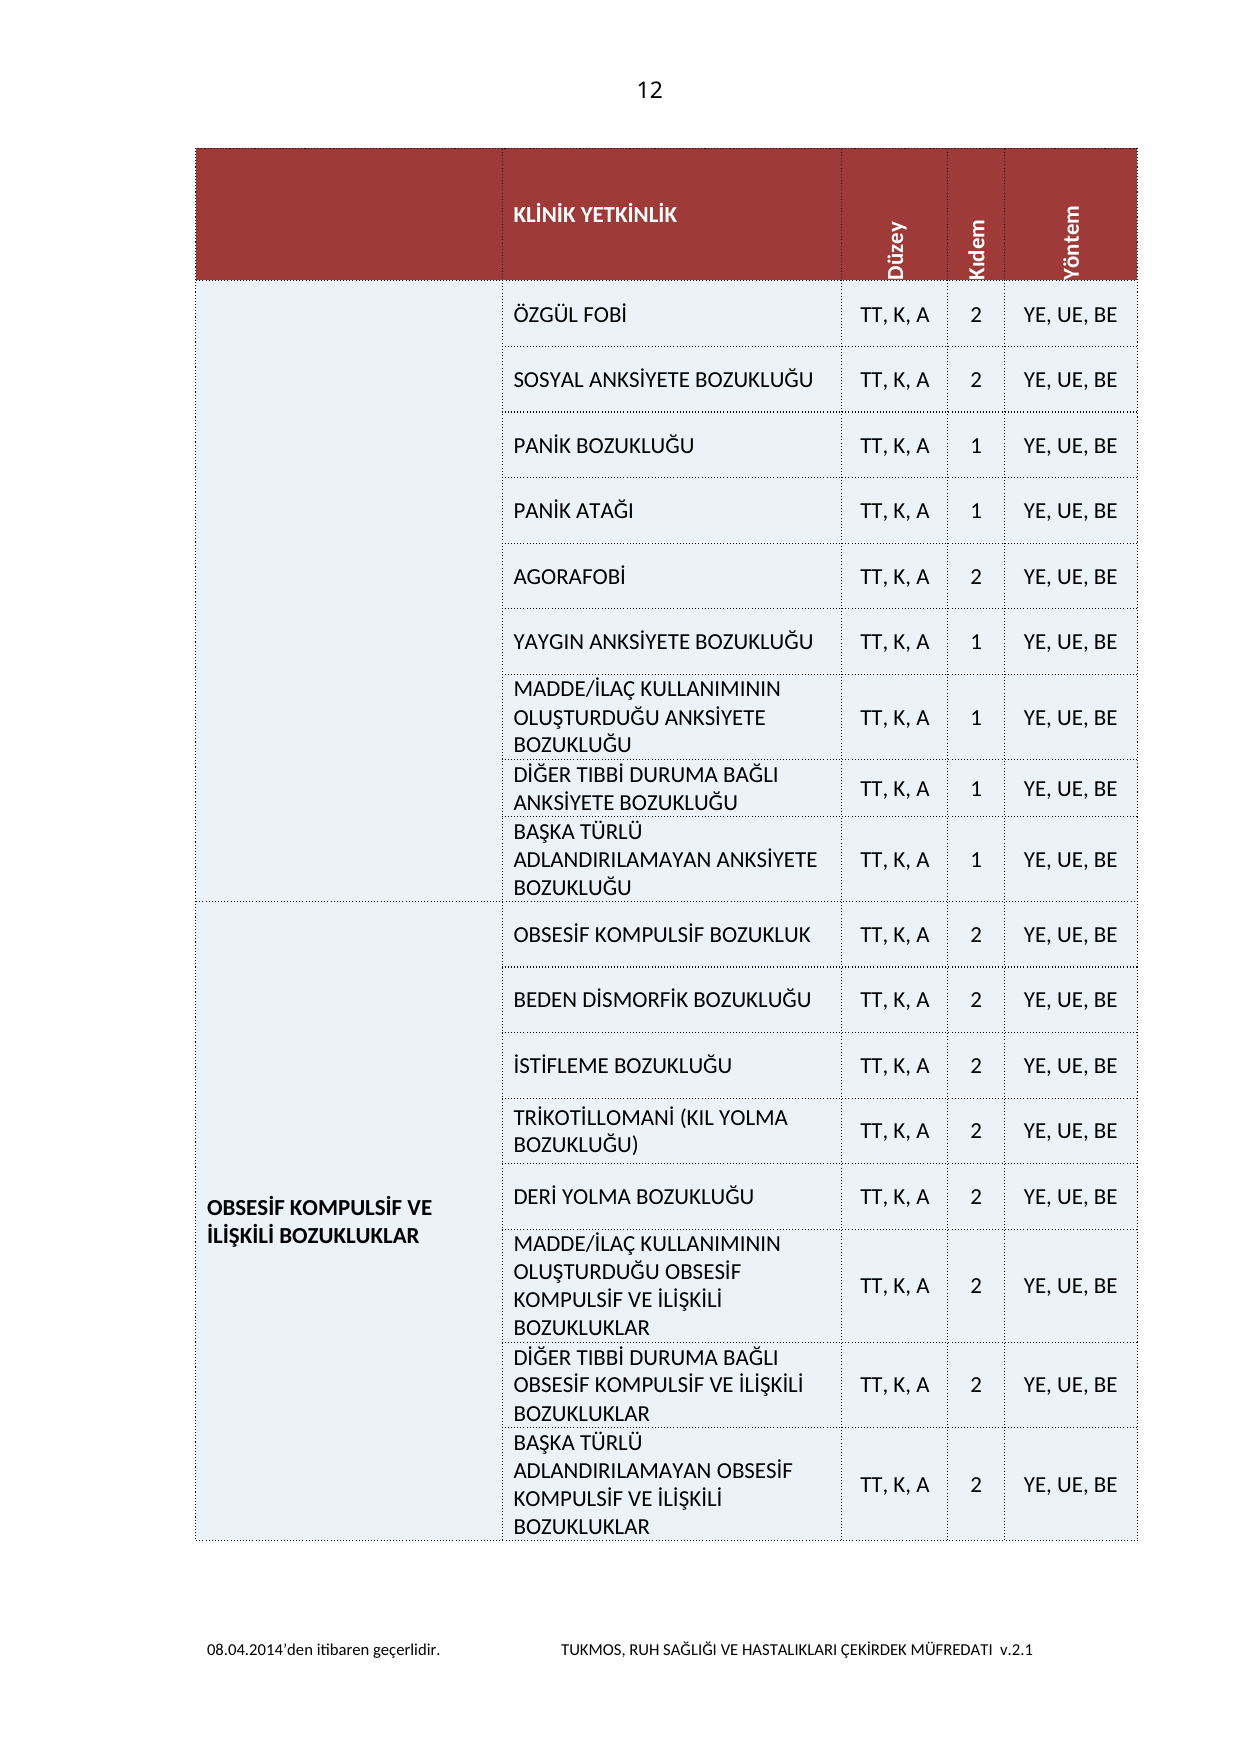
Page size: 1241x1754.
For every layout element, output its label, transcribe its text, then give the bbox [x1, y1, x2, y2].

table_cell OBSESİF KOMPULSİF VE İLİŞKİLİ BOZUKLUKLAR [196, 901, 502, 1540]
table_cell 2 [948, 1163, 1004, 1228]
table_header Düzey [842, 148, 948, 280]
table_cell BAŞKA TÜRLÜ ADLANDIRILAMAYAN ANKSİYETE BOZUKLUĞU [502, 816, 842, 901]
table_cell DERİ YOLMA BOZUKLUĞU [502, 1163, 842, 1228]
table_cell 1 [948, 816, 1004, 901]
table_header Kıdem [948, 148, 1004, 280]
table_cell TT, K, A [842, 759, 948, 816]
table_cell YE, UE, BE [1004, 280, 1137, 346]
table_cell 1 [948, 759, 1004, 816]
table_cell 2 [948, 280, 1004, 346]
table_cell YE, UE, BE [1004, 543, 1137, 608]
table_cell TT, K, A [842, 1163, 948, 1228]
table_cell YE, UE, BE [1004, 674, 1137, 759]
table_cell YE, UE, BE [1004, 1342, 1137, 1427]
table_cell YE, UE, BE [1004, 608, 1137, 673]
table_cell MADDE/İLAÇ KULLANIMININ OLUŞTURDUĞU ANKSİYETE BOZUKLUĞU [502, 674, 842, 759]
table_cell TT, K, A [842, 608, 948, 673]
table_cell TT, K, A [842, 280, 948, 346]
table_cell TT, K, A [842, 411, 948, 477]
table_cell TT, K, A [842, 1229, 948, 1342]
table_cell TT, K, A [842, 1032, 948, 1097]
table_cell BEDEN DİSMORFİK BOZUKLUĞU [502, 966, 842, 1032]
table_cell 2 [948, 1032, 1004, 1097]
table_cell 2 [948, 966, 1004, 1032]
table_cell TT, K, A [842, 1427, 948, 1540]
table_cell TT, K, A [842, 543, 948, 608]
table_cell YE, UE, BE [1004, 1098, 1137, 1163]
table_cell 2 [948, 543, 1004, 608]
table_cell BAŞKA TÜRLÜ ADLANDIRILAMAYAN OBSESİF KOMPULSİF VE İLİŞKİLİ BOZUKLUKLAR [502, 1427, 842, 1540]
table_cell YE, UE, BE [1004, 477, 1137, 542]
table_cell TT, K, A [842, 966, 948, 1032]
table_cell DİĞER TIBBİ DURUMA BAĞLI ANKSİYETE BOZUKLUĞU [502, 759, 842, 816]
table_cell PANİK ATAĞI [502, 477, 842, 542]
table_cell TT, K, A [842, 346, 948, 411]
table_cell 2 [948, 1342, 1004, 1427]
table_cell 2 [948, 901, 1004, 966]
table_cell 2 [948, 1427, 1004, 1540]
table_cell PANİK BOZUKLUĞU [502, 411, 842, 477]
table_cell YE, UE, BE [1004, 411, 1137, 477]
table_cell TT, K, A [842, 1098, 948, 1163]
table_cell MADDE/İLAÇ KULLANIMININ OLUŞTURDUĞU OBSESİF KOMPULSİF VE İLİŞKİLİ BOZUKLUKLAR [502, 1229, 842, 1342]
table_cell YE, UE, BE [1004, 816, 1137, 901]
table_cell YE, UE, BE [1004, 1032, 1137, 1097]
table_cell YE, UE, BE [1004, 1163, 1137, 1228]
table_cell YE, UE, BE [1004, 346, 1137, 411]
table_cell YE, UE, BE [1004, 966, 1137, 1032]
table_cell TT, K, A [842, 674, 948, 759]
table_cell ÖZGÜL FOBİ [502, 280, 842, 346]
table_cell YE, UE, BE [1004, 1229, 1137, 1342]
table_cell TT, K, A [842, 901, 948, 966]
table_cell AGORAFOBİ [502, 543, 842, 608]
table_cell OBSESİF KOMPULSİF BOZUKLUK [502, 901, 842, 966]
table_cell YE, UE, BE [1004, 901, 1137, 966]
table_cell 1 [948, 608, 1004, 673]
table_cell TT, K, A [842, 816, 948, 901]
table_cell DİĞER TIBBİ DURUMA BAĞLI OBSESİF KOMPULSİF VE İLİŞKİLİ BOZUKLUKLAR [502, 1342, 842, 1427]
table_cell YE, UE, BE [1004, 1427, 1137, 1540]
table_cell TRİKOTİLLOMANİ (KIL YOLMA BOZUKLUĞU) [502, 1098, 842, 1163]
table_cell TT, K, A [842, 477, 948, 542]
table_cell TT, K, A [842, 1342, 948, 1427]
table_cell 2 [948, 1229, 1004, 1342]
table_cell 1 [948, 411, 1004, 477]
table_cell 2 [948, 346, 1004, 411]
table_cell 2 [948, 1098, 1004, 1163]
table_cell 1 [948, 674, 1004, 759]
table_header Yöntem [1004, 148, 1137, 280]
table_cell İSTİFLEME BOZUKLUĞU [502, 1032, 842, 1097]
table_cell SOSYAL ANKSİYETE BOZUKLUĞU [502, 346, 842, 411]
table_cell YE, UE, BE [1004, 759, 1137, 816]
table_header [196, 148, 502, 280]
table_header KLİNİK YETKİNLİK [502, 148, 842, 280]
table_cell YAYGIN ANKSİYETE BOZUKLUĞU [502, 608, 842, 673]
table_cell 1 [948, 477, 1004, 542]
